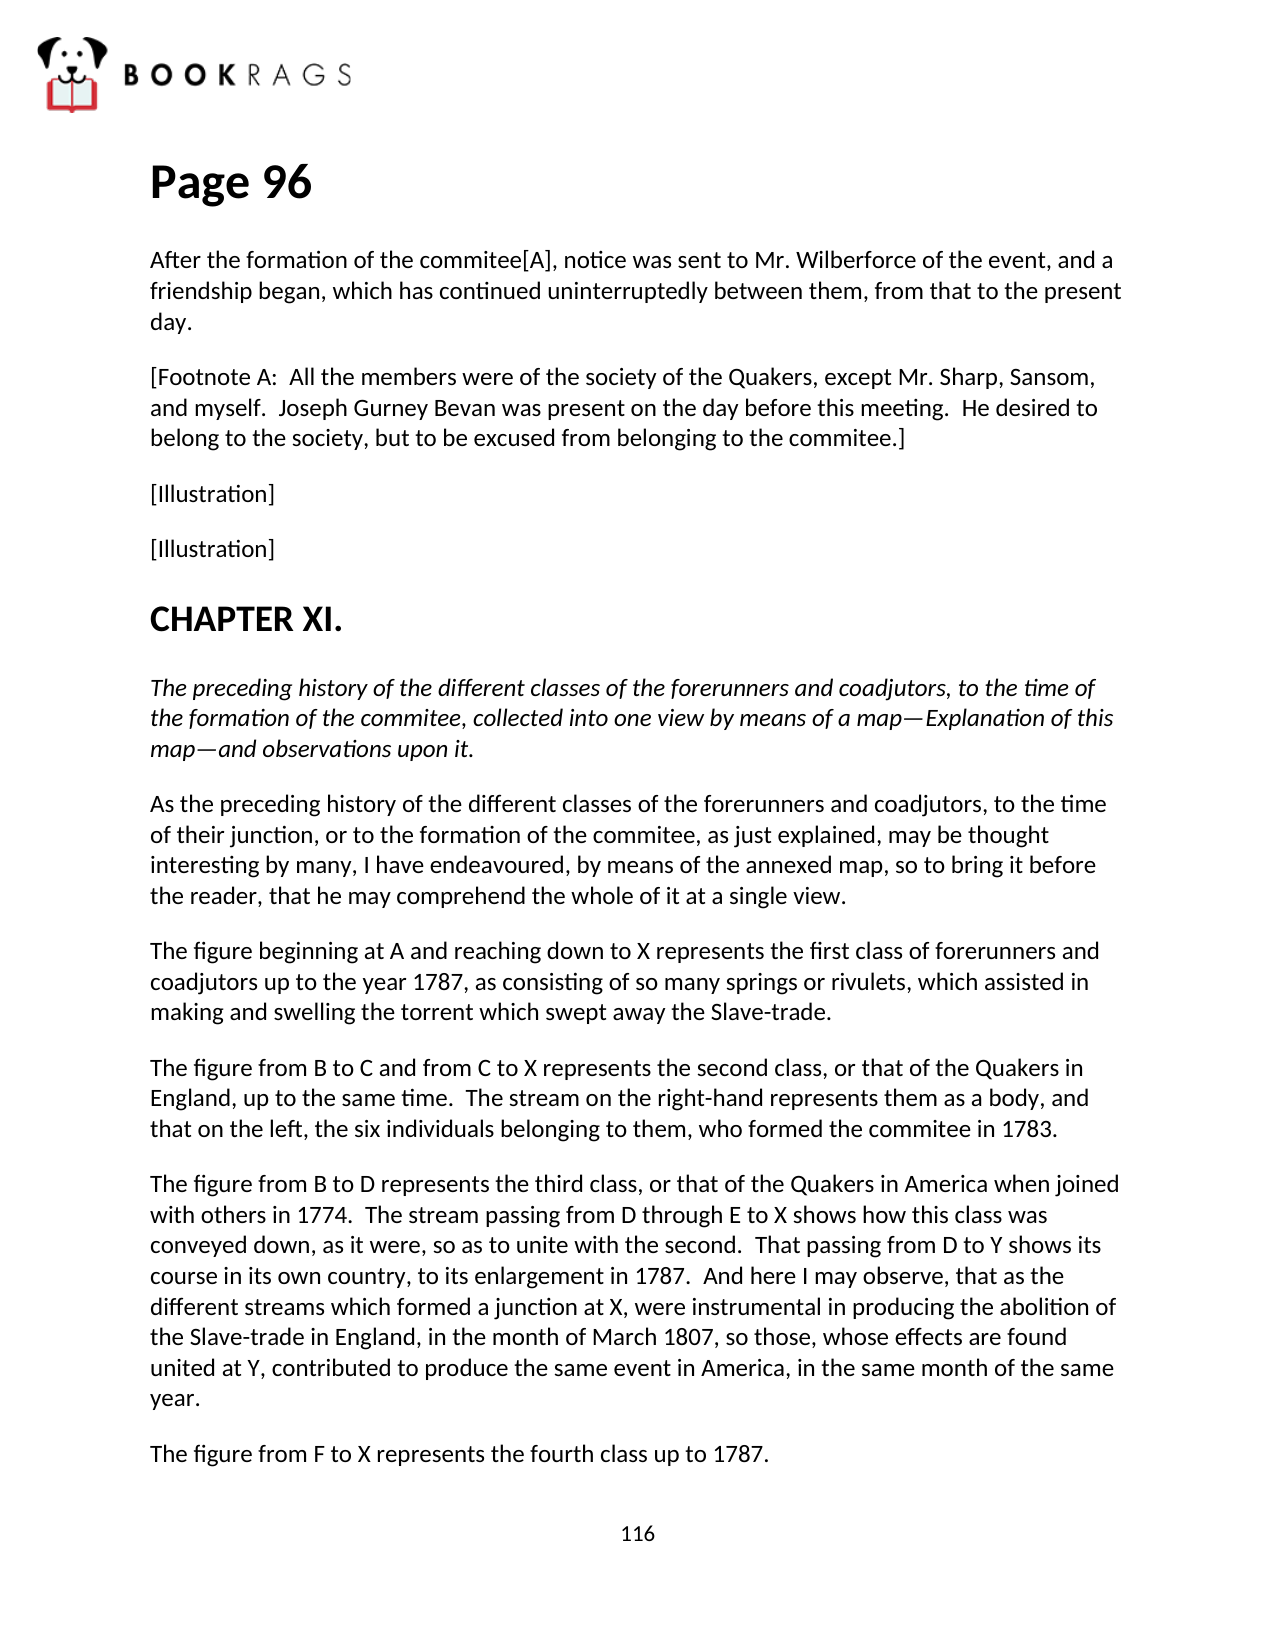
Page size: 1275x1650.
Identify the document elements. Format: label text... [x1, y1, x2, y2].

text The figure from F to X represents the fourth class up to 1787. [150, 1438, 1125, 1468]
text The figure beginning at A and reaching down to X represents the first class of forerunners and coadjutors up to the year 1787, as consisting of so many springs or rivulets, which assisted in making and swelling the torrent which swept away the Slave-trade. [150, 936, 1125, 1027]
text [Illustration] [150, 533, 1125, 564]
picture [37, 37, 351, 113]
text [Illustration] [150, 478, 1125, 508]
text CHAPTER XI. [150, 595, 1125, 641]
text [Footnote A: All the members were of the society of the Quakers, except Mr. Sharp, Sansom, and myself. Joseph Gurney Bevan was present on the day before this meeting. He desired to belong to the society, but to be excused from belonging to the commitee.] [150, 361, 1125, 453]
text As the preceding history of the different classes of the forerunners and coadjutors, to the time of their junction, or to the formation of the commitee, as just explained, may be thought interesting by many, I have endeavoured, by means of the annexed map, so to bring it before the reader, that he may comprehend the whole of it at a single view. [150, 788, 1125, 911]
text Page 96 [150, 150, 1125, 211]
text The preceding history of the different classes of the forerunners and coadjutors, to the time of the formation of the commitee, collected into one view by means of a map—­Explanation of this map—­and observations upon it. [150, 672, 1125, 763]
text The figure from B to C and from C to X represents the second class, or that of the Quakers in England, up to the same time. The stream on the right-hand represents them as a body, and that on the left, the six individuals belonging to them, who formed the commitee in 1783. [150, 1052, 1125, 1144]
text The figure from B to D represents the third class, or that of the Quakers in America when joined with others in 1774. The stream passing from D through E to X shows how this class was conveyed down, as it were, so as to unite with the second. That passing from D to Y shows its course in its own country, to its enlargement in 1787. And here I may observe, that as the different streams which formed a junction at X, were instrumental in producing the abolition of the Slave-trade in England, in the month of March 1807, so those, whose effects are found united at Y, contributed to produce the same event in America, in the same month of the same year. [150, 1169, 1125, 1413]
text After the formation of the commitee[A], notice was sent to Mr. Wilberforce of the event, and a friendship began, which has continued uninterruptedly between them, from that to the present day. [150, 244, 1125, 336]
